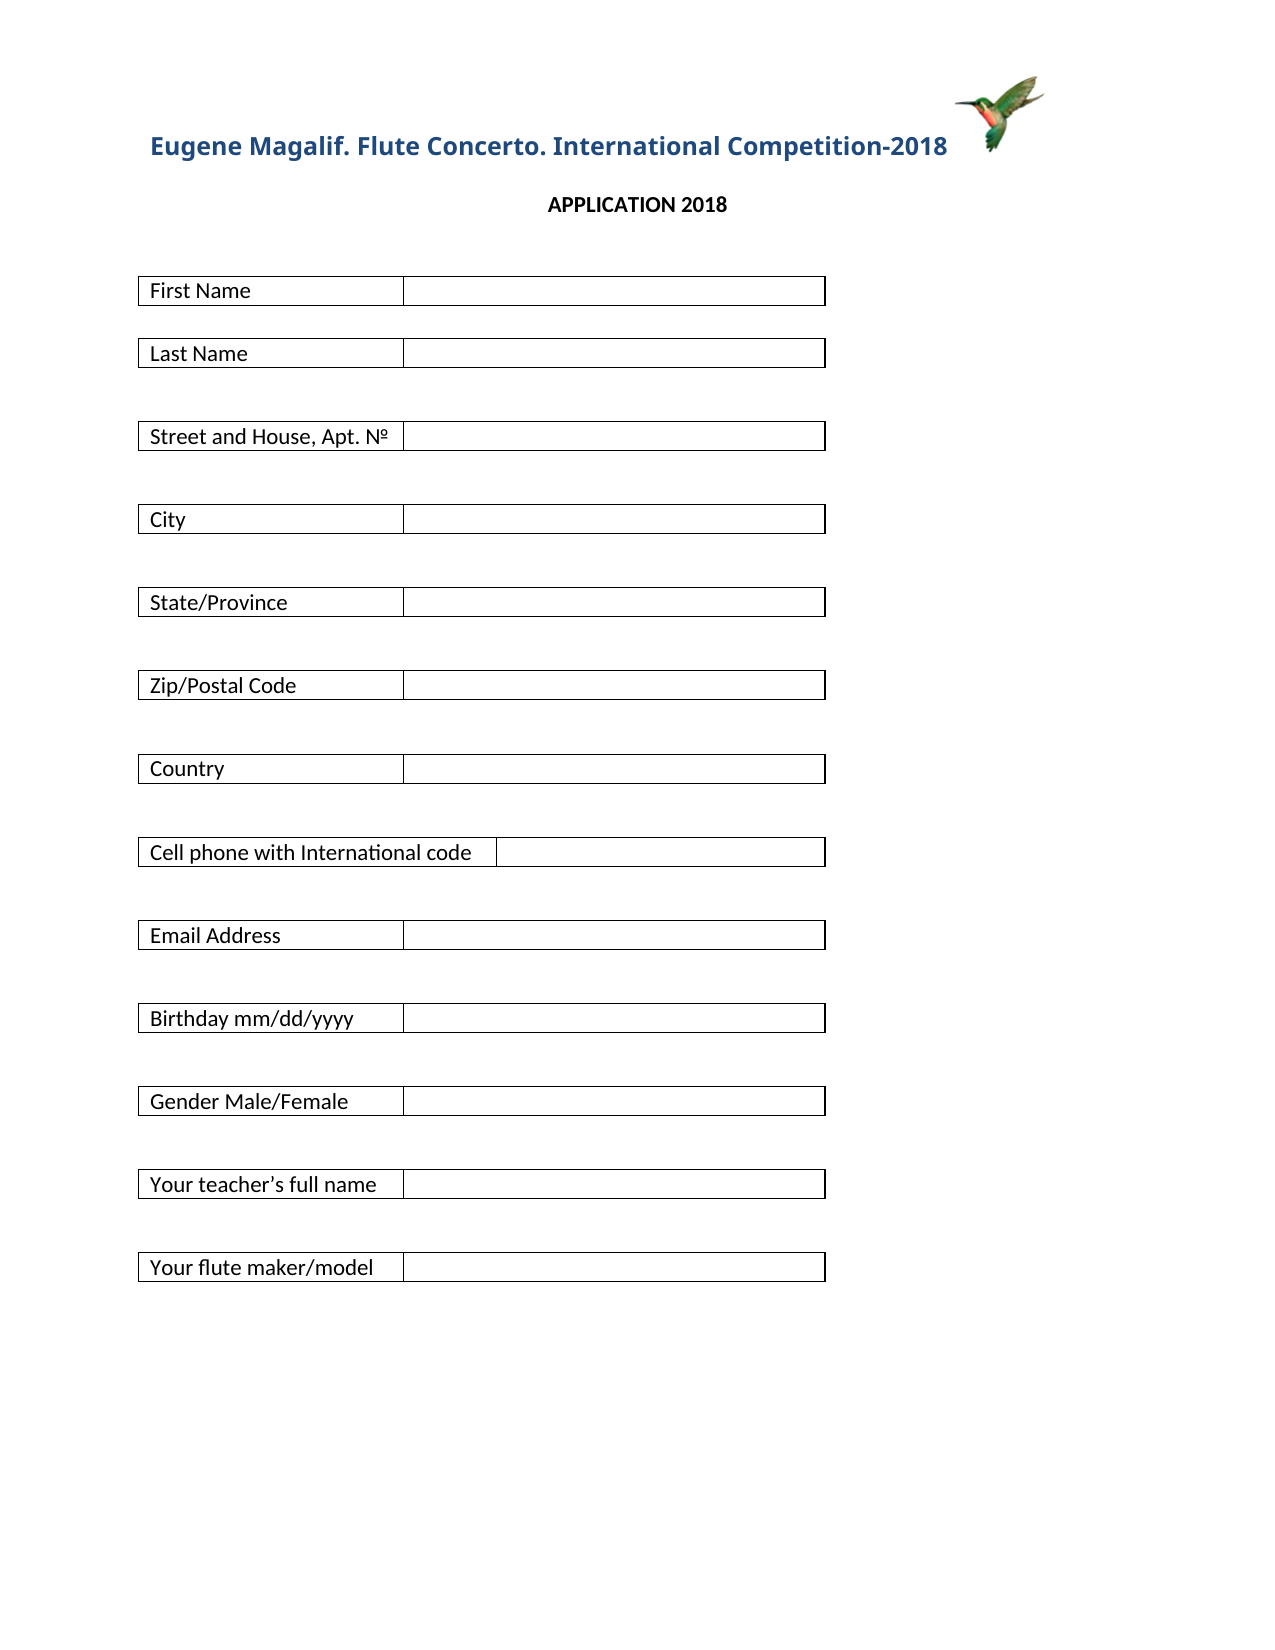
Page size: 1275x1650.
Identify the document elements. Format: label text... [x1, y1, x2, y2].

table_header Cell phone with International code [139, 838, 496, 866]
table_header [404, 671, 824, 699]
table_header [404, 1087, 824, 1115]
table_header City [139, 505, 403, 533]
table_header Gender Male/Female [139, 1087, 403, 1115]
table_header [497, 838, 824, 866]
picture [954, 75, 1047, 155]
table_header [404, 505, 824, 533]
table_header [404, 1170, 824, 1198]
table_header State/Province [139, 588, 403, 616]
table_header First Name [139, 277, 403, 304]
table_header [404, 339, 824, 367]
table_header Zip/Postal Code [139, 671, 403, 699]
table_header Your teacher’s full name [139, 1170, 403, 1198]
table_header Last Name [139, 339, 403, 367]
table_header [404, 277, 824, 304]
table_header Street and House, Apt. № [139, 422, 403, 450]
table_header [404, 755, 824, 782]
table_header [404, 921, 824, 949]
table_header Email Address [139, 921, 403, 949]
table_header [404, 1253, 824, 1281]
text APPLICATION 2018 [150, 190, 1125, 218]
table_header [404, 422, 824, 450]
table_header Birthday mm/dd/yyyy [139, 1004, 403, 1032]
table_header Country [139, 755, 403, 782]
table_header [404, 1004, 824, 1032]
table_header Your flute maker/model [139, 1253, 403, 1281]
table_header [404, 588, 824, 616]
